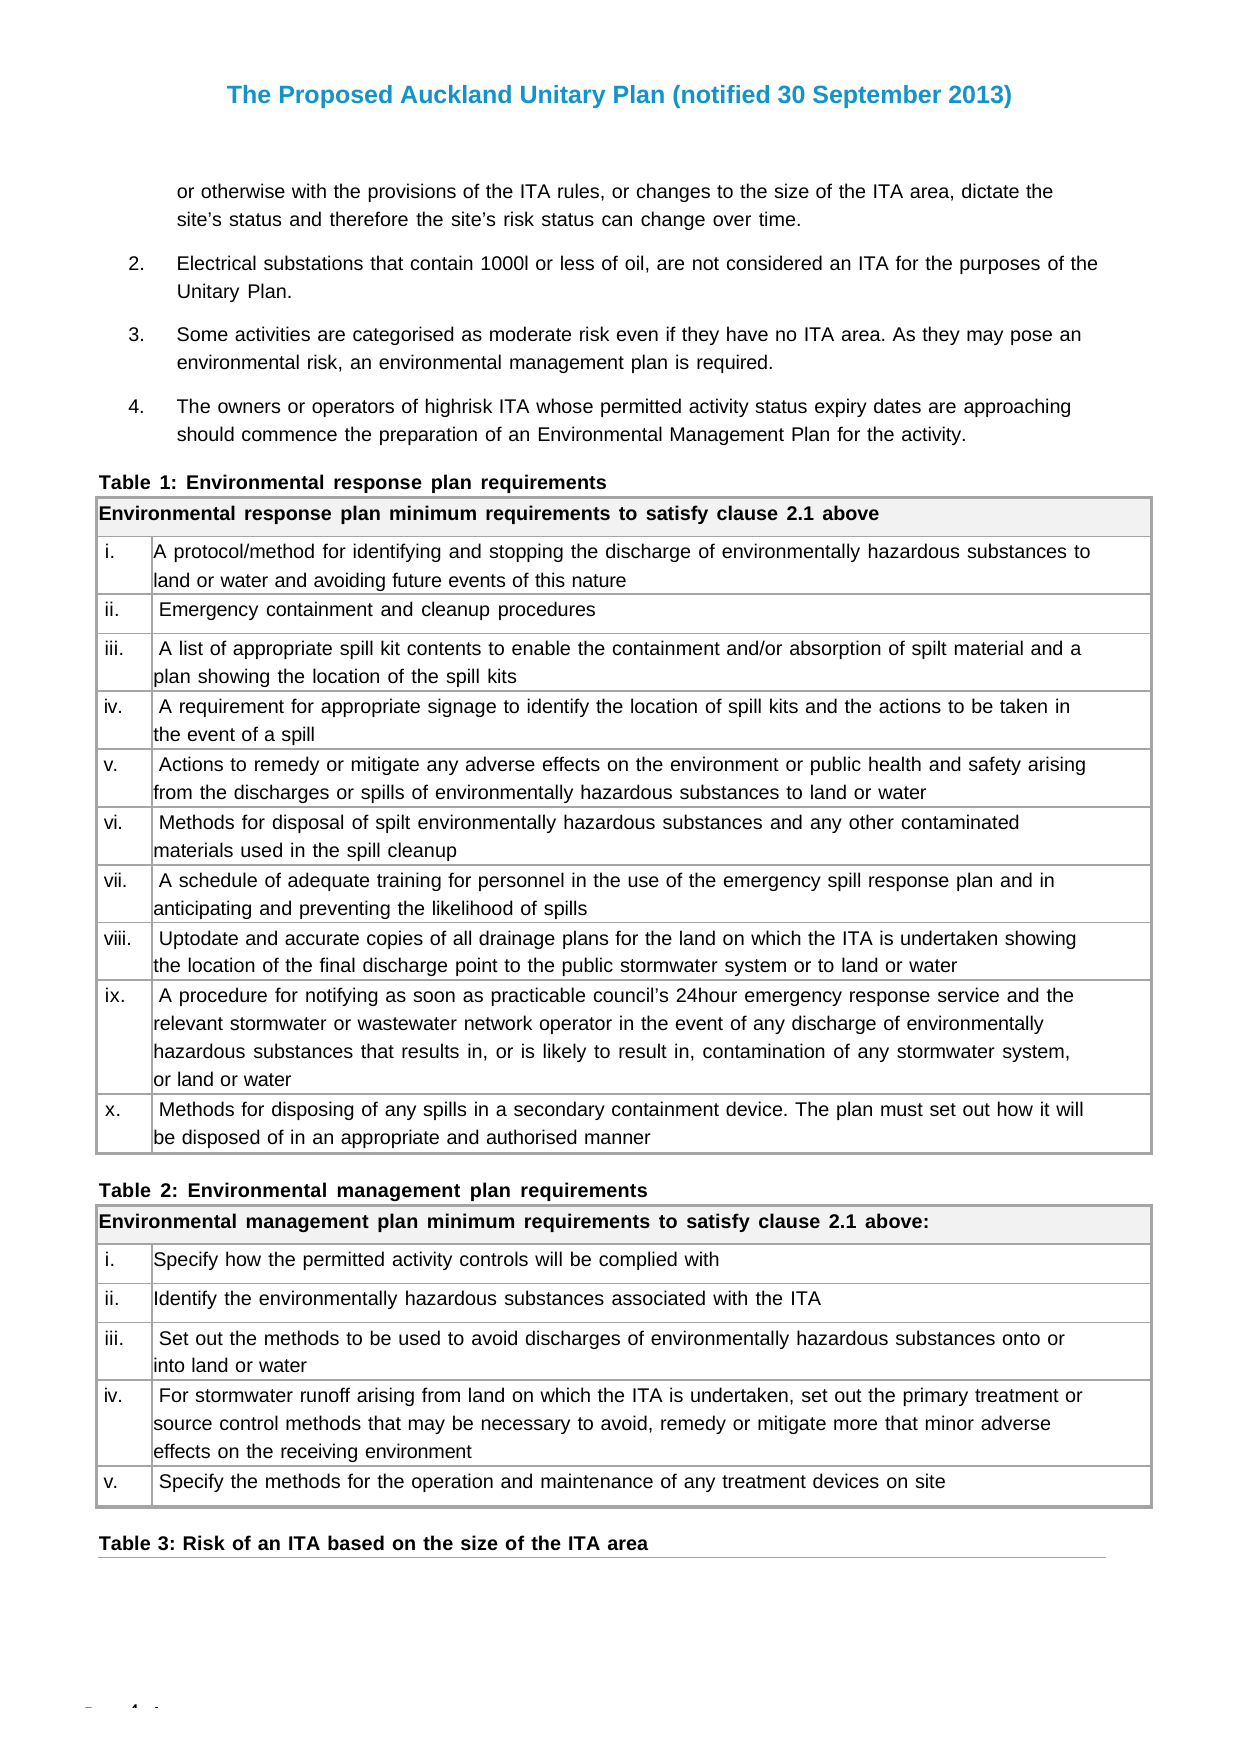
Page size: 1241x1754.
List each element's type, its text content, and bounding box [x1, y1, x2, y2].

table_cell i. [98, 537, 151, 593]
table_cell ix. [98, 981, 151, 1093]
table_cell Identify the environmentally hazardous substances associated with the ITA [153, 1284, 1150, 1321]
list Electrical substations that contain 1000l or less of oil, are not considered an ITA for the purposes of the Unitary Plan. [128, 252, 1107, 302]
table_cell A requirement for appropriate signage to identify the location of spill kits and the actions to be taken in the event of a spill [153, 692, 1150, 748]
table_cell A procedure for notifying as soon as practicable council’s 24­hour emergency response service and the relevant stormwater or wastewater network operator in the event of any discharge of environmentally hazardous substances that results in, or is likely to result in, contamination of any stormwater system, or land or water [153, 981, 1150, 1093]
table_cell Set out the methods to be used to avoid discharges of environmentally hazardous substances onto or into land or water [153, 1323, 1150, 1379]
table_cell Methods for disposal of spilt environmentally hazardous substances and any other contaminated materials used in the spill clean­up [153, 808, 1150, 864]
text Table 2: Environmental management plan requirements [98, 1179, 1119, 1201]
table_cell iii. [98, 1323, 151, 1379]
table_cell Up­to­date and accurate copies of all drainage plans for the land on which the ITA is undertaken showing the location of the final discharge point to the public stormwater system or to land or water [153, 923, 1150, 979]
table_cell ii. [98, 1284, 151, 1321]
table_cell vii. [98, 866, 151, 921]
table_cell Specify how the permitted activity controls will be complied with [153, 1245, 1150, 1282]
table_cell i. [98, 1245, 151, 1282]
subtitle Table 1: Environmental response plan requirements [98, 471, 1119, 494]
table_cell iv. [98, 692, 151, 748]
table_cell Actions to remedy or mitigate any adverse effects on the environment or public health and safety arising from the discharges or spills of environmentally hazardous substances to land or water [153, 750, 1150, 806]
table_cell x. [98, 1095, 151, 1152]
table_cell v. [98, 750, 151, 806]
text or otherwise with the provisions of the ITA rules, or changes to the size of the ITA area, dictate the site’s status and therefore the site’s risk status can change over time. [177, 180, 1088, 231]
table_cell Emergency containment and clean­up procedures [153, 595, 1150, 632]
table_cell Specify the methods for the operation and maintenance of any treatment devices on site [153, 1467, 1150, 1505]
table_cell viii. [98, 923, 151, 979]
table_cell A list of appropriate spill kit contents to enable the containment and/or absorption of spilt material and a plan showing the location of the spill kits [153, 634, 1150, 690]
text Table 3: Risk of an ITA based on the size of the ITA area [98, 1532, 1119, 1554]
table_cell iii. [98, 634, 151, 690]
table_cell A protocol/method for identifying and stopping the discharge of environmentally hazardous substances to land or water and avoiding future events of this nature [153, 537, 1150, 593]
table_header Environmental response plan minimum requirements to satisfy clause 2.1 above [98, 499, 1150, 536]
table_cell Methods for disposing of any spills in a secondary containment device. The plan must set out how it will be disposed of in an appropriate and authorised manner [153, 1095, 1150, 1152]
list Some activities are categorised as moderate risk even if they have no ITA area. As they may pose an environmental risk, an environmental management plan is required. [128, 323, 1088, 374]
table_cell ii. [98, 595, 151, 632]
list The owners or operators of high­risk ITA whose permitted activity status expiry dates are approaching should commence the preparation of an Environmental Management Plan for the activity. [128, 395, 1088, 445]
table_cell A schedule of adequate training for personnel in the use of the emergency spill response plan and in anticipating and preventing the likelihood of spills [153, 866, 1150, 921]
table_cell For stormwater runoff arising from land on which the ITA is undertaken, set out the primary treatment or source control methods that may be necessary to avoid, remedy or mitigate more that minor adverse effects on the receiving environment [153, 1381, 1150, 1465]
table_cell v. [98, 1467, 151, 1505]
table_cell iv. [98, 1381, 151, 1465]
table_cell vi. [98, 808, 151, 864]
table_header Environmental management plan minimum requirements to satisfy clause 2.1 above: [98, 1207, 1150, 1243]
